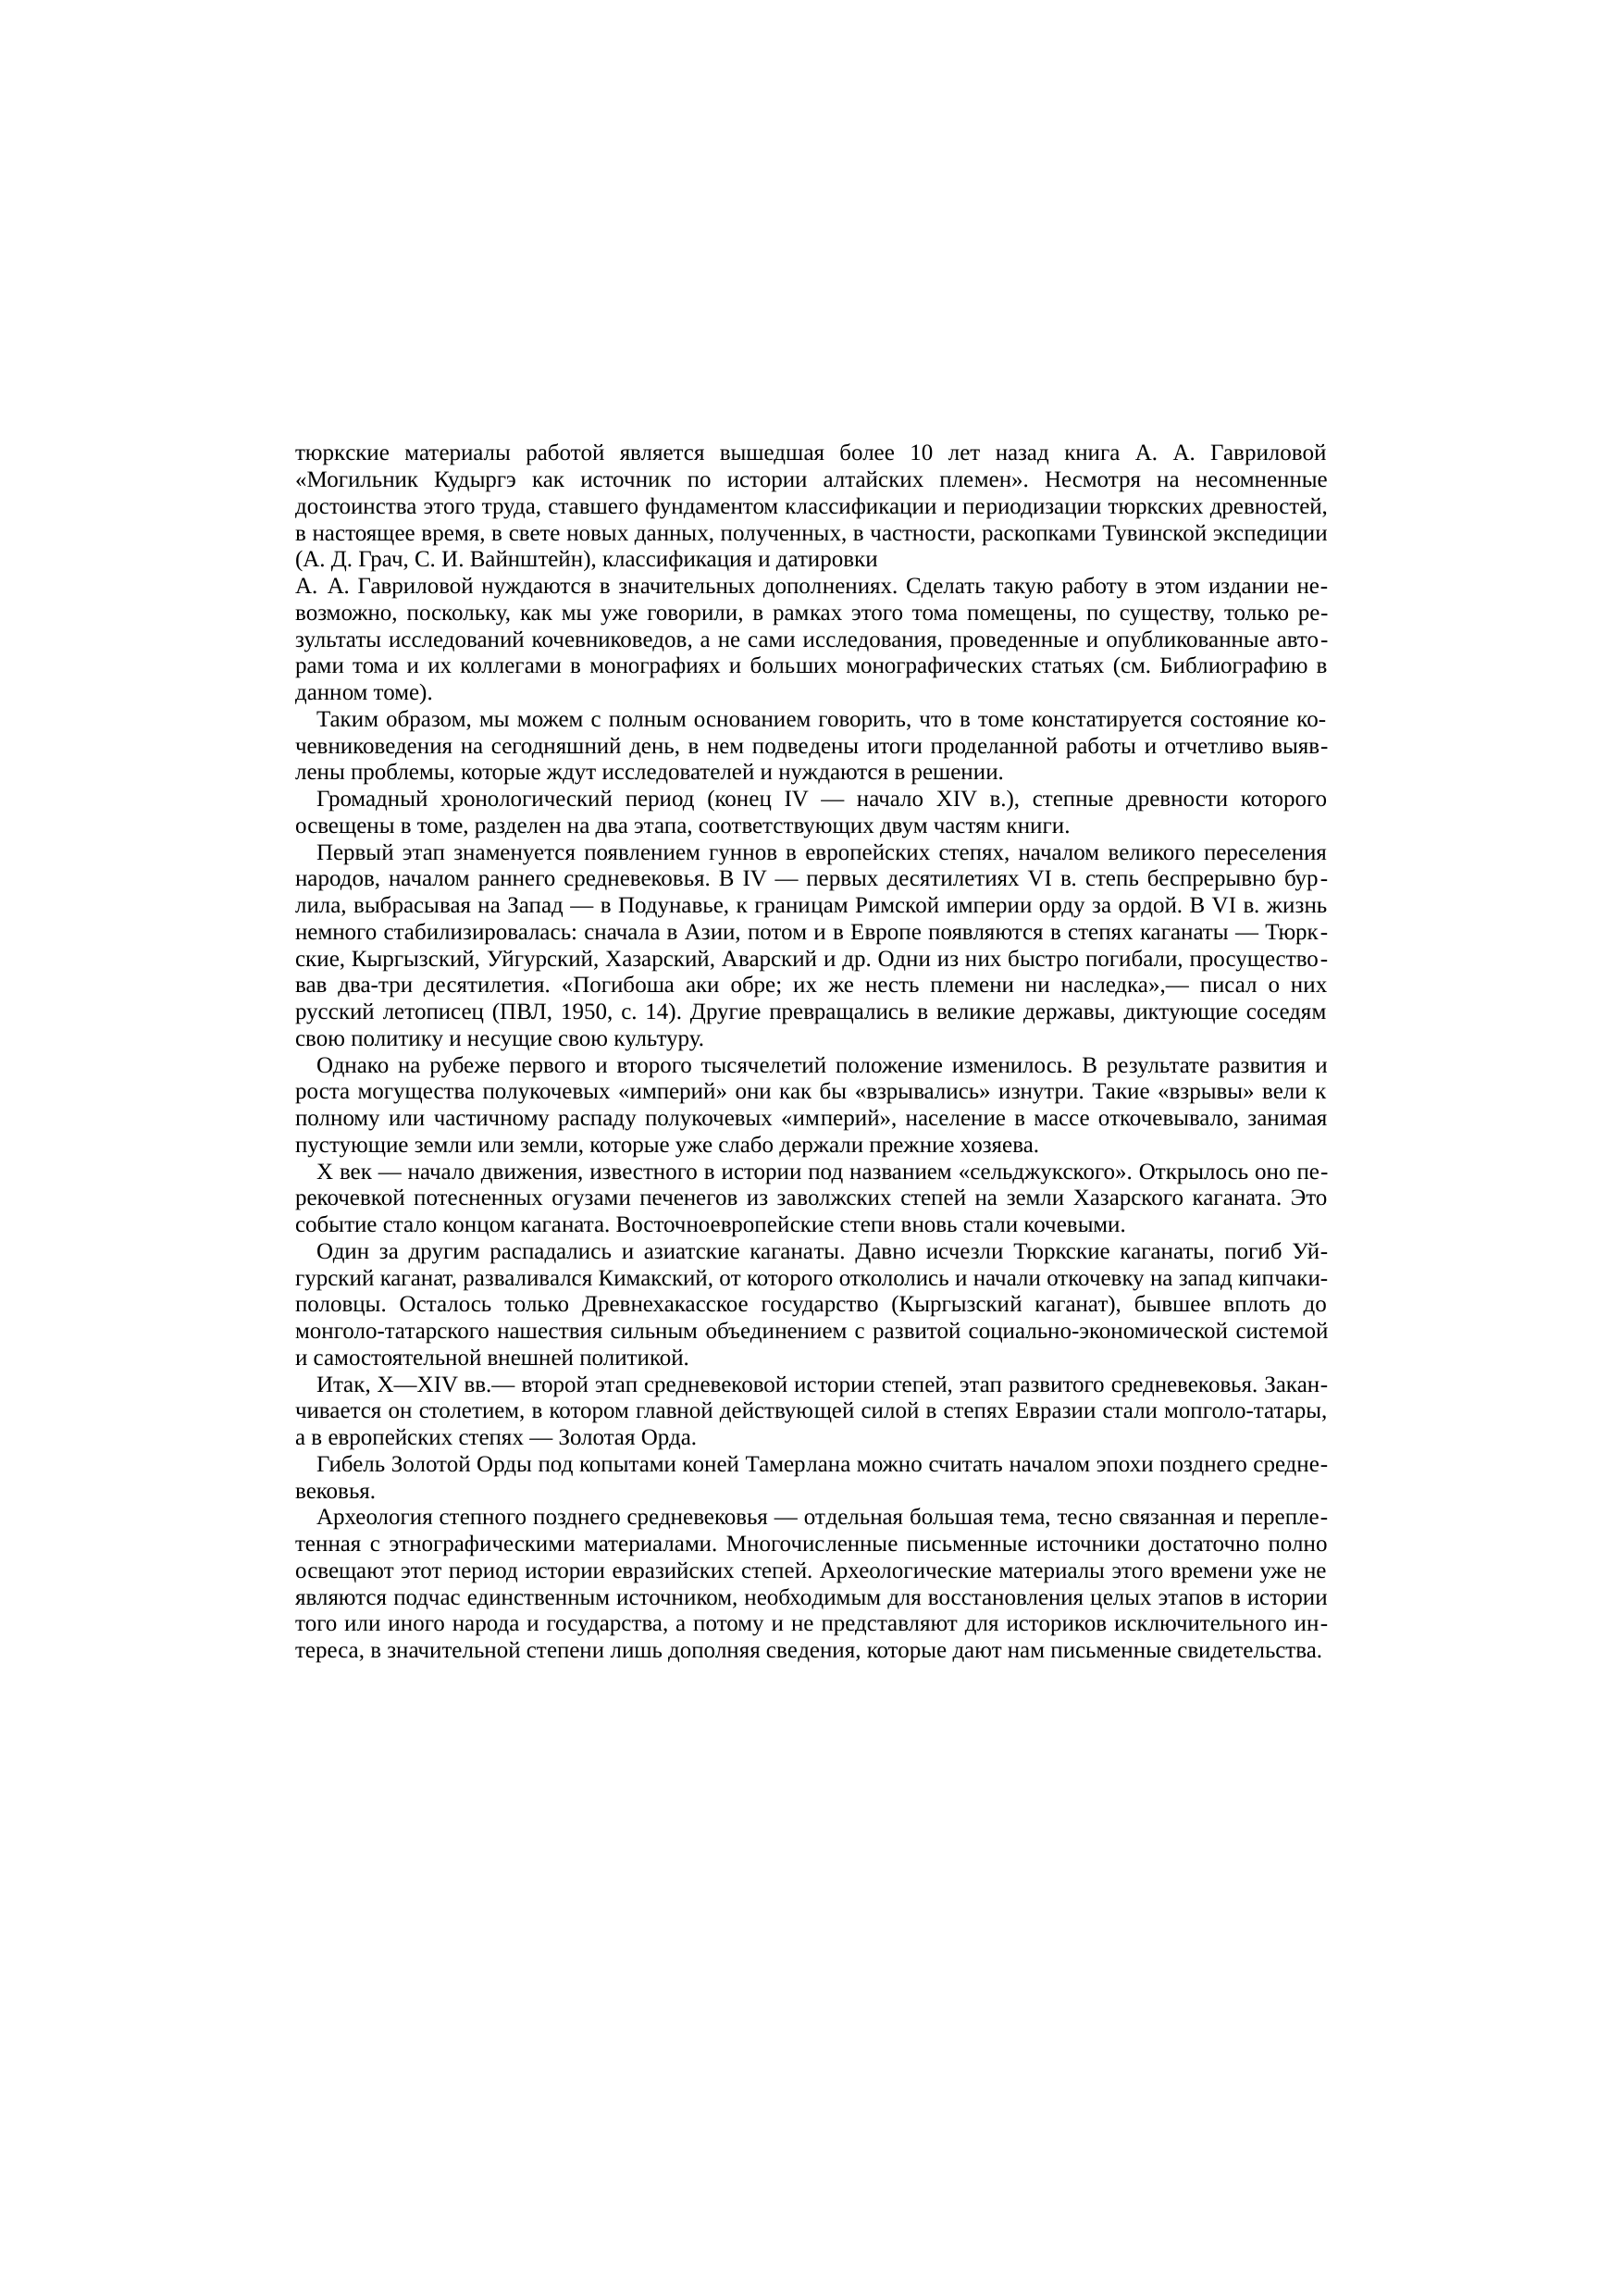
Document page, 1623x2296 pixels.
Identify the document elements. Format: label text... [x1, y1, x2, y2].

text Один за другим распадались и азиатские каганаты. Давно исчезли Тюркские каганаты, погиб Уйгурский каганат, разваливался Кимакский, от которого откололись и начали откочевку на запад кипчаки-половцы. Осталось только Древнехакасское государство (Кыргызский каганат), бывшее вплоть до монголо-татарского нашествия сильным объединением с развитой социально-экономической системой и самостоятельной внешней политикой. [295, 1237, 1328, 1371]
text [295, 439, 1328, 572]
text А. А. Гавриловой нуждаются в значительных дополнениях. Сделать такую работу в этом издании невозможно, поскольку, как мы уже говорили, в рамках этого тома помещены, по существу, только результаты исследований кочевниковедов, а не сами исследования, проведенные и опубликованные авторами тома и их коллегами в монографиях и больших монографических статьях (см. Библиографию в данном томе). [295, 572, 1328, 705]
text Однако на рубеже первого и второго тысячелетий положение изменилось. В результате развития и роста могущества полукочевых «империй» они как бы «взрывались» изнутри. Такие «взрывы» вели к полному или частичному распаду полукочевых «империй», население в массе откочевывало, занимая пустующие земли или земли, которые уже слабо держали прежние хозяева. [295, 1051, 1328, 1158]
text Итак, X—XIV вв.— второй этап средневековой истории степей, этап развитого средневековья. Заканчивается он столетием, в котором главной действующей силой в степях Евразии стали мопголо-татары, а в европейских степях — Золотая Орда. [295, 1371, 1328, 1450]
text Первый этап знаменуется появлением гуннов в европейских степях, началом великого переселения народов, началом раннего средневековья. В IV — первых десятилетиях VI в. степь беспрерывно бурлила, выбрасывая на Запад — в Подунавье, к границам Римской империи орду за ордой. В VI в. жизнь немного стабилизировалась: сначала в Азии, потом и в Европе появляются в степях каганаты — Тюркские, Кыргызский, Уйгурский, Хазарский, Аварский и др. Одни из них быстро погибали, просуществовав два-три десятилетия. «Погибоша аки обре; их же несть племени ни наследка»,— писал о них русский летописец (ПВЛ, 1950, с. 14). Другие превращались в великие державы, диктующие соседям свою политику и несущие свою культуру. [295, 838, 1328, 1051]
text Археология степного позднего средневековья — отдельная большая тема, тесно связанная и переплетенная с этнографическими материалами. Многочисленные письменные источники достаточно полно освещают этот период истории евразийских степей. Археологические материалы этого времени уже не являются подчас единственным источником, необходимым для восстановления целых этапов в истории того или иного народа и государства, а потому и не представляют для историков исключительного интереса, в значительной степени лишь дополняя сведения, которые дают нам письменные свидетельства. [295, 1503, 1328, 1663]
text X век — начало движения, известного в истории под названием «сельджукского». Открылось оно перекочевкой потесненных огузами печенегов из заволжских степей на земли Хазарского каганата. Это событие стало концом каганата. Восточноевропейские степи вновь стали кочевыми. [295, 1158, 1328, 1237]
text Таким образом, мы можем с полным основанием говорить, что в томе констатируется состояние ко- чевниковедения на сегодняшний день, в нем подведены итоги проделанной работы и отчетливо выявлены проблемы, которые ждут исследователей и нуждаются в решении. [295, 705, 1328, 785]
text Громадный хронологический период (конец IV — начало XIV в.), степные древности которого освещены в томе, разделен на два этапа, соответствующих двум частям книги. [295, 785, 1328, 838]
text Гибель Золотой Орды под копытами коней Тамерлана можно считать началом эпохи позднего средневековья. [295, 1450, 1328, 1503]
